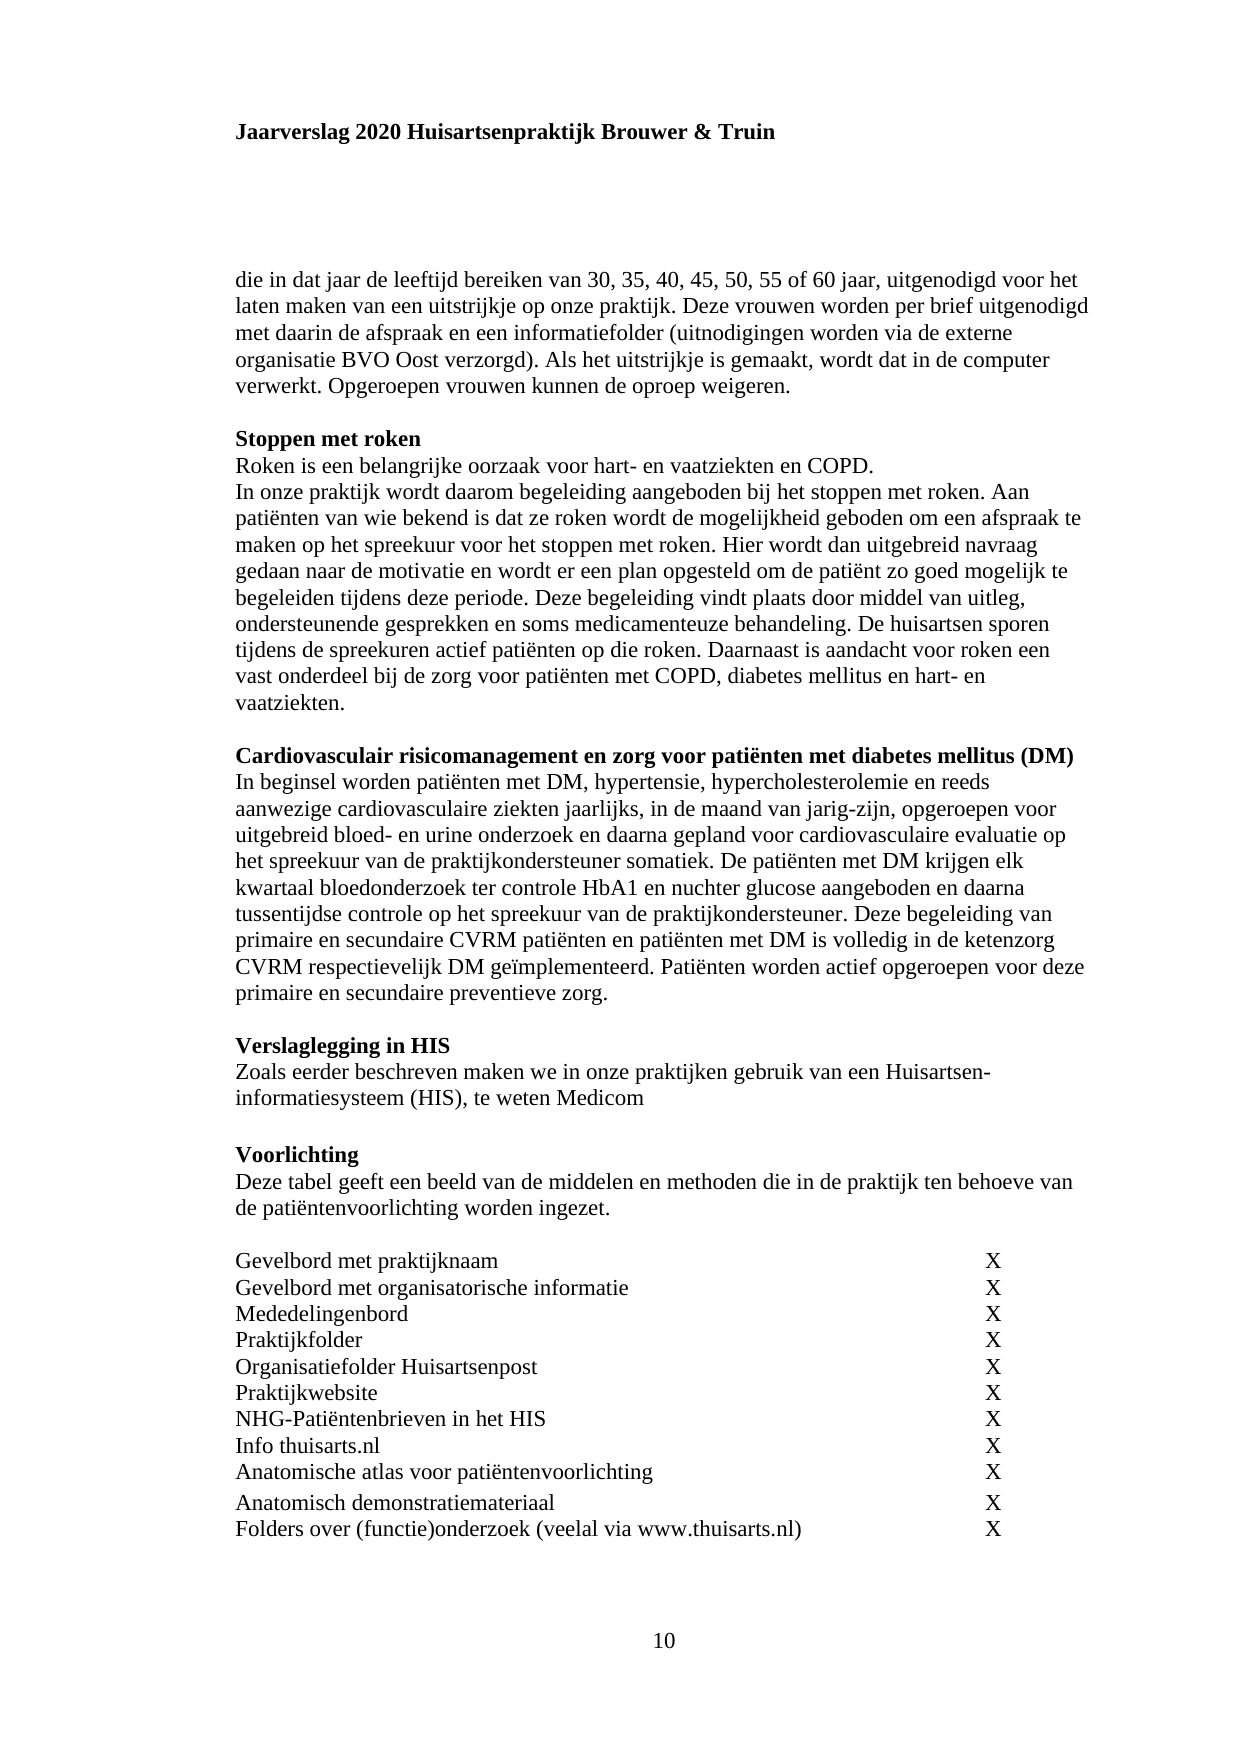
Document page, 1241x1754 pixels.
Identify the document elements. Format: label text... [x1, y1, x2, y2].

text Cardiovasculair risicomanagement en zorg voor patiënten met diabetes mellitus (DM) [235, 742, 1092, 768]
table_cell X [974, 1353, 1116, 1379]
text Zoals eerder beschreven maken we in onze praktijken gebruik van een Huisartsen-informatiesysteem (HIS), te weten Medicom [235, 1058, 1092, 1111]
text Roken is een belangrijke oorzaak voor hart- en vaatziekten en COPD. [235, 452, 1092, 478]
table_header Gevelbord met praktijknaam [224, 1248, 973, 1274]
table_cell Praktijkwebsite [224, 1379, 973, 1406]
table_cell X [974, 1406, 1116, 1432]
table_cell Praktijkfolder [224, 1326, 973, 1353]
table_cell Organisatiefolder Huisartsenpost [224, 1353, 973, 1379]
table_cell Anatomische atlas voor patiëntenvoorlichting [224, 1458, 973, 1489]
table_cell NHG-Patiëntenbrieven in het HIS [224, 1406, 973, 1432]
text Stoppen met roken [235, 425, 1092, 452]
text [235, 266, 1092, 399]
table_cell X [974, 1458, 1116, 1489]
table_header X [974, 1248, 1116, 1274]
text Voorlichting [235, 1141, 1092, 1168]
table_cell Folders over (functie)onderzoek (veelal via www.thuisarts.nl) [224, 1515, 973, 1542]
text In onze praktijk wordt daarom begeleiding aangeboden bij het stoppen met roken. Aan patiënten van wie bekend is dat ze roken wordt de mogelijkheid geboden om een afspraak te maken op het spreekuur voor het stoppen met roken. Hier wordt dan uitgebreid navraag gedaan naar de motivatie en wordt er een plan opgesteld om de patiënt zo goed mogelijk te begeleiden tijdens deze periode. Deze begeleiding vindt plaats door middel van uitleg, ondersteunende gesprekken en soms medicamenteuze behandeling. De huisartsen sporen tijdens de spreekuren actief patiënten op die roken. Daarnaast is aandacht voor roken een vast onderdeel bij de zorg voor patiënten met COPD, diabetes mellitus en hart- en vaatziekten. [235, 478, 1092, 715]
table_cell X [974, 1326, 1116, 1353]
table_cell X [974, 1300, 1116, 1326]
table_cell X [974, 1515, 1116, 1542]
table_cell Gevelbord met organisatorische informatie [224, 1274, 973, 1300]
text Deze tabel geeft een beeld van de middelen en methoden die in de praktijk ten behoeve van de patiëntenvoorlichting worden ingezet. [235, 1168, 1092, 1221]
table_cell X [974, 1489, 1116, 1515]
table_cell Mededelingenbord [224, 1300, 973, 1326]
table_cell X [974, 1379, 1116, 1406]
text In beginsel worden patiënten met DM, hypertensie, hypercholesterolemie en reeds aanwezige cardiovasculaire ziekten jaarlijks, in de maand van jarig-zijn, opgeroepen voor uitgebreid bloed- en urine onderzoek en daarna gepland voor cardiovasculaire evaluatie op het spreekuur van de praktijkondersteuner somatiek. De patiënten met DM krijgen elk kwartaal bloedonderzoek ter controle HbA1 en nuchter glucose aangeboden en daarna tussentijdse controle op het spreekuur van de praktijkondersteuner. Deze begeleiding van primaire en secundaire CVRM patiënten en patiënten met DM is volledig in de ketenzorg CVRM respectievelijk DM geïmplementeerd. Patiënten worden actief opgeroepen voor deze primaire en secundaire preventieve zorg. [235, 768, 1092, 1005]
table_cell X [974, 1274, 1116, 1300]
table_cell Info thuisarts.nl [224, 1432, 973, 1458]
text Verslaglegging in HIS [235, 1032, 1092, 1058]
table_cell X [974, 1432, 1116, 1458]
table_cell Anatomisch demonstratiemateriaal [224, 1489, 973, 1515]
